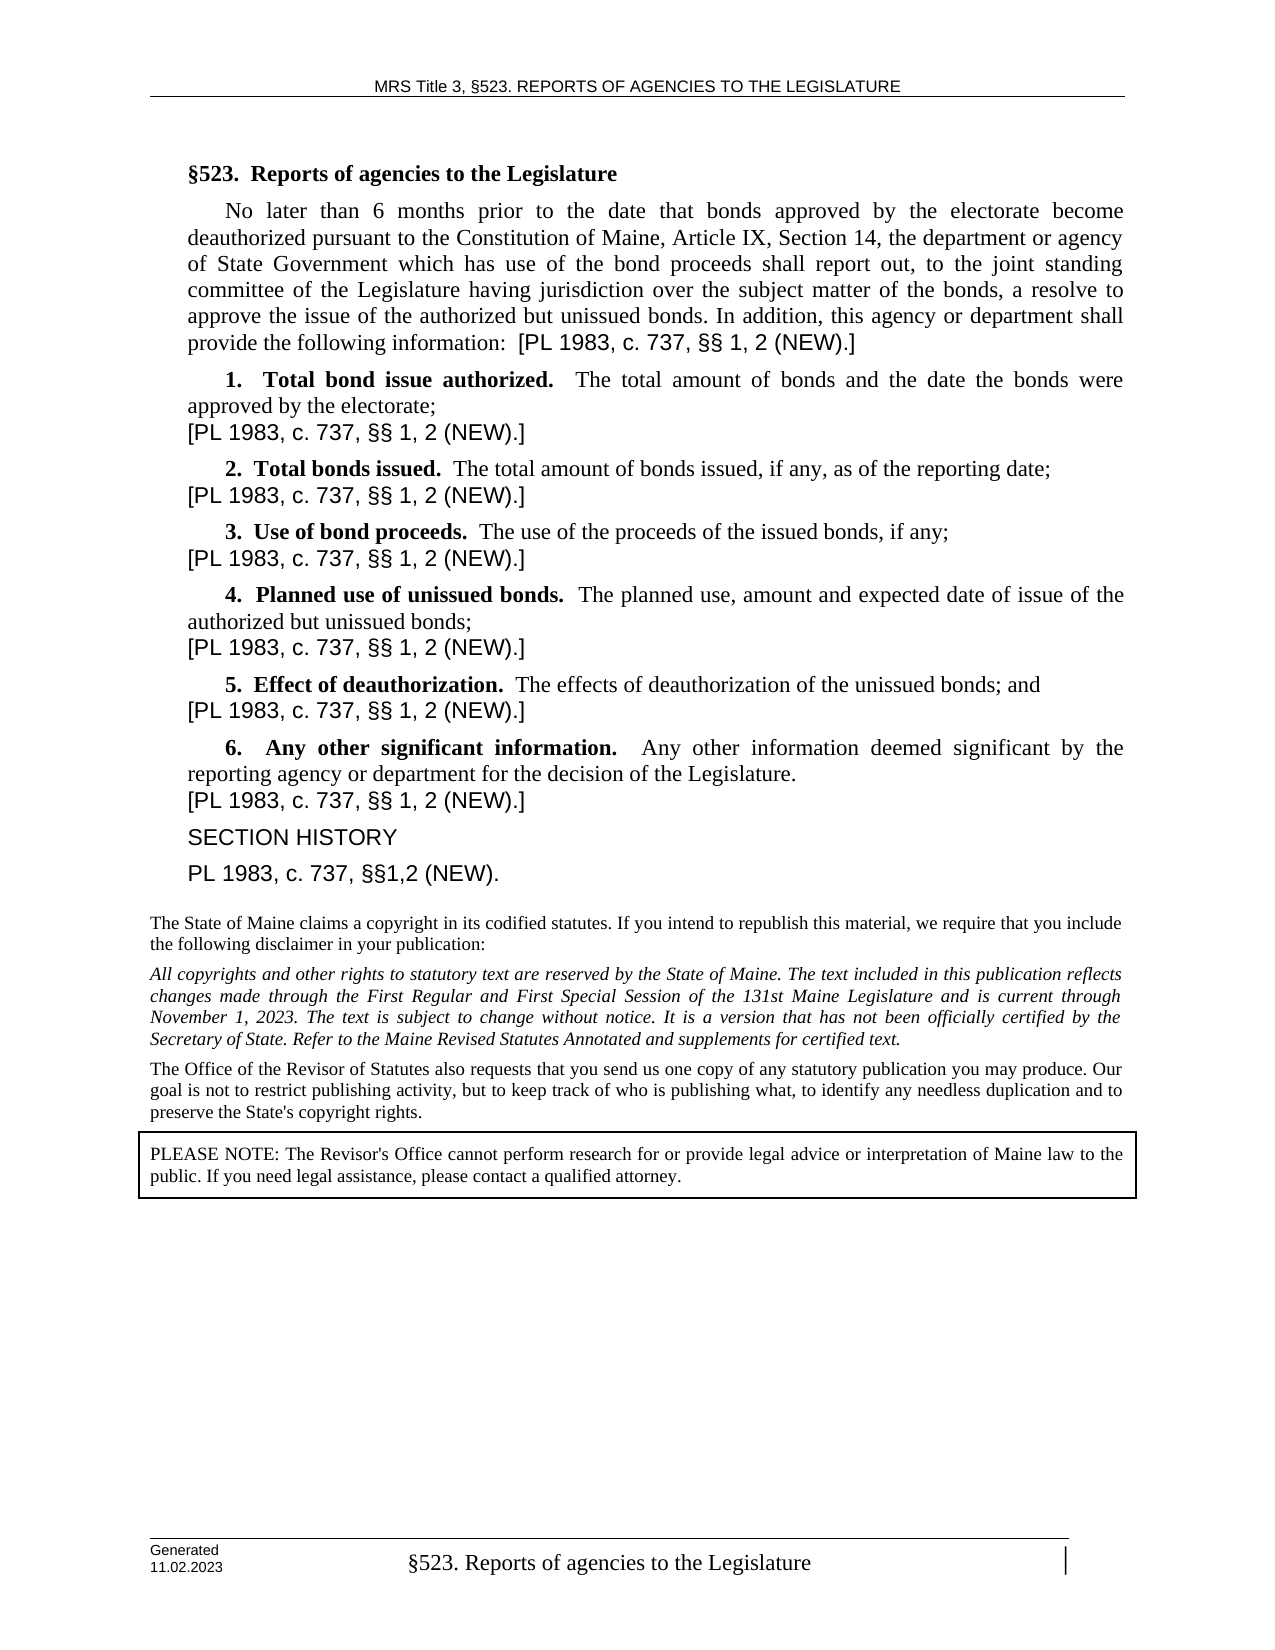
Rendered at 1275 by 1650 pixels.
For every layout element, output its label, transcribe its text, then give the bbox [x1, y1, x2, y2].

text 1. Total bond issue authorized. The total amount of bonds and the date the bonds were approved by the electorate; [187, 366, 1125, 418]
text SECTION HISTORY [187, 824, 1125, 850]
text All copyrights and other rights to statutory text are reserved by the State of Maine. The text included in this publication reflects changes made through the First Regular and First Special Session of the 131st Maine Legislature and is current through November 1, 2023 . The text is subject to change without notice. It is a version that has not been officially certified by the Secretary of State. Refer to the Maine Revised Statutes Annotated and supplements for certified text. [150, 963, 1125, 1049]
text 2. Total bonds issued. The total amount of bonds issued, if any, as of the reporting date; [187, 455, 1125, 482]
text [PL 1983, c. 737, §§ 1, 2 (NEW).] [187, 697, 1125, 724]
text [PL 1983, c. 737, §§ 1, 2 (NEW).] [187, 482, 1125, 508]
text The Office of the Revisor of Statutes also requests that you send us one copy of any statutory publication you may produce. Our goal is not to restrict publishing activity, but to keep track of who is publishing what, to identify any needless duplication and to preserve the State's copyright rights. [150, 1058, 1125, 1122]
text [PL 1983, c. 737, §§ 1, 2 (NEW).] [187, 545, 1125, 571]
text [PL 1983, c. 737, §§ 1, 2 (NEW).] [187, 634, 1125, 661]
text 4. Planned use of unissued bonds. The planned use, amount and expected date of issue of the authorized but unissued bonds; [187, 582, 1125, 634]
text 5. Effect of deauthorization. The effects of deauthorization of the unissued bonds; and [187, 671, 1125, 697]
text The State of Maine claims a copyright in its codified statutes. If you intend to republish this material, we require that you include the following disclaimer in your publication: [150, 912, 1125, 955]
text PLEASE NOTE: The Revisor's Office cannot perform research for or provide legal advice or interpretation of Maine law to the public. If you need legal assistance, please contact a qualified attorney. [140, 1133, 1135, 1197]
text 3. Use of bond proceeds. The use of the proceeds of the issued bonds, if any; [187, 518, 1125, 545]
text [PL 1983, c. 737, §§ 1, 2 (NEW).] [187, 787, 1125, 813]
text 6. Any other significant information. Any other information deemed significant by the reporting agency or department for the decision of the Legislature. [187, 734, 1125, 787]
text §523. Reports of agencies to the Legislature [187, 160, 1125, 187]
text No later than 6 months prior to the date that bonds approved by the electorate become deauthorized pursuant to the Constitution of Maine, Article IX, Section 14, the department or agency of State Government which has use of the bond proceeds shall report out, to the joint standing committee of the Legislature having jurisdiction over the subject matter of the bonds, a resolve to approve the issue of the authorized but unissued bonds. In addition, this agency or department shall provide the following information: [PL 1983, c. 737, §§ 1, 2 (NEW).] [187, 197, 1125, 355]
text [PL 1983, c. 737, §§ 1, 2 (NEW).] [187, 418, 1125, 445]
text PL 1983, c. 737, §§1,2 (NEW). [187, 860, 1125, 887]
